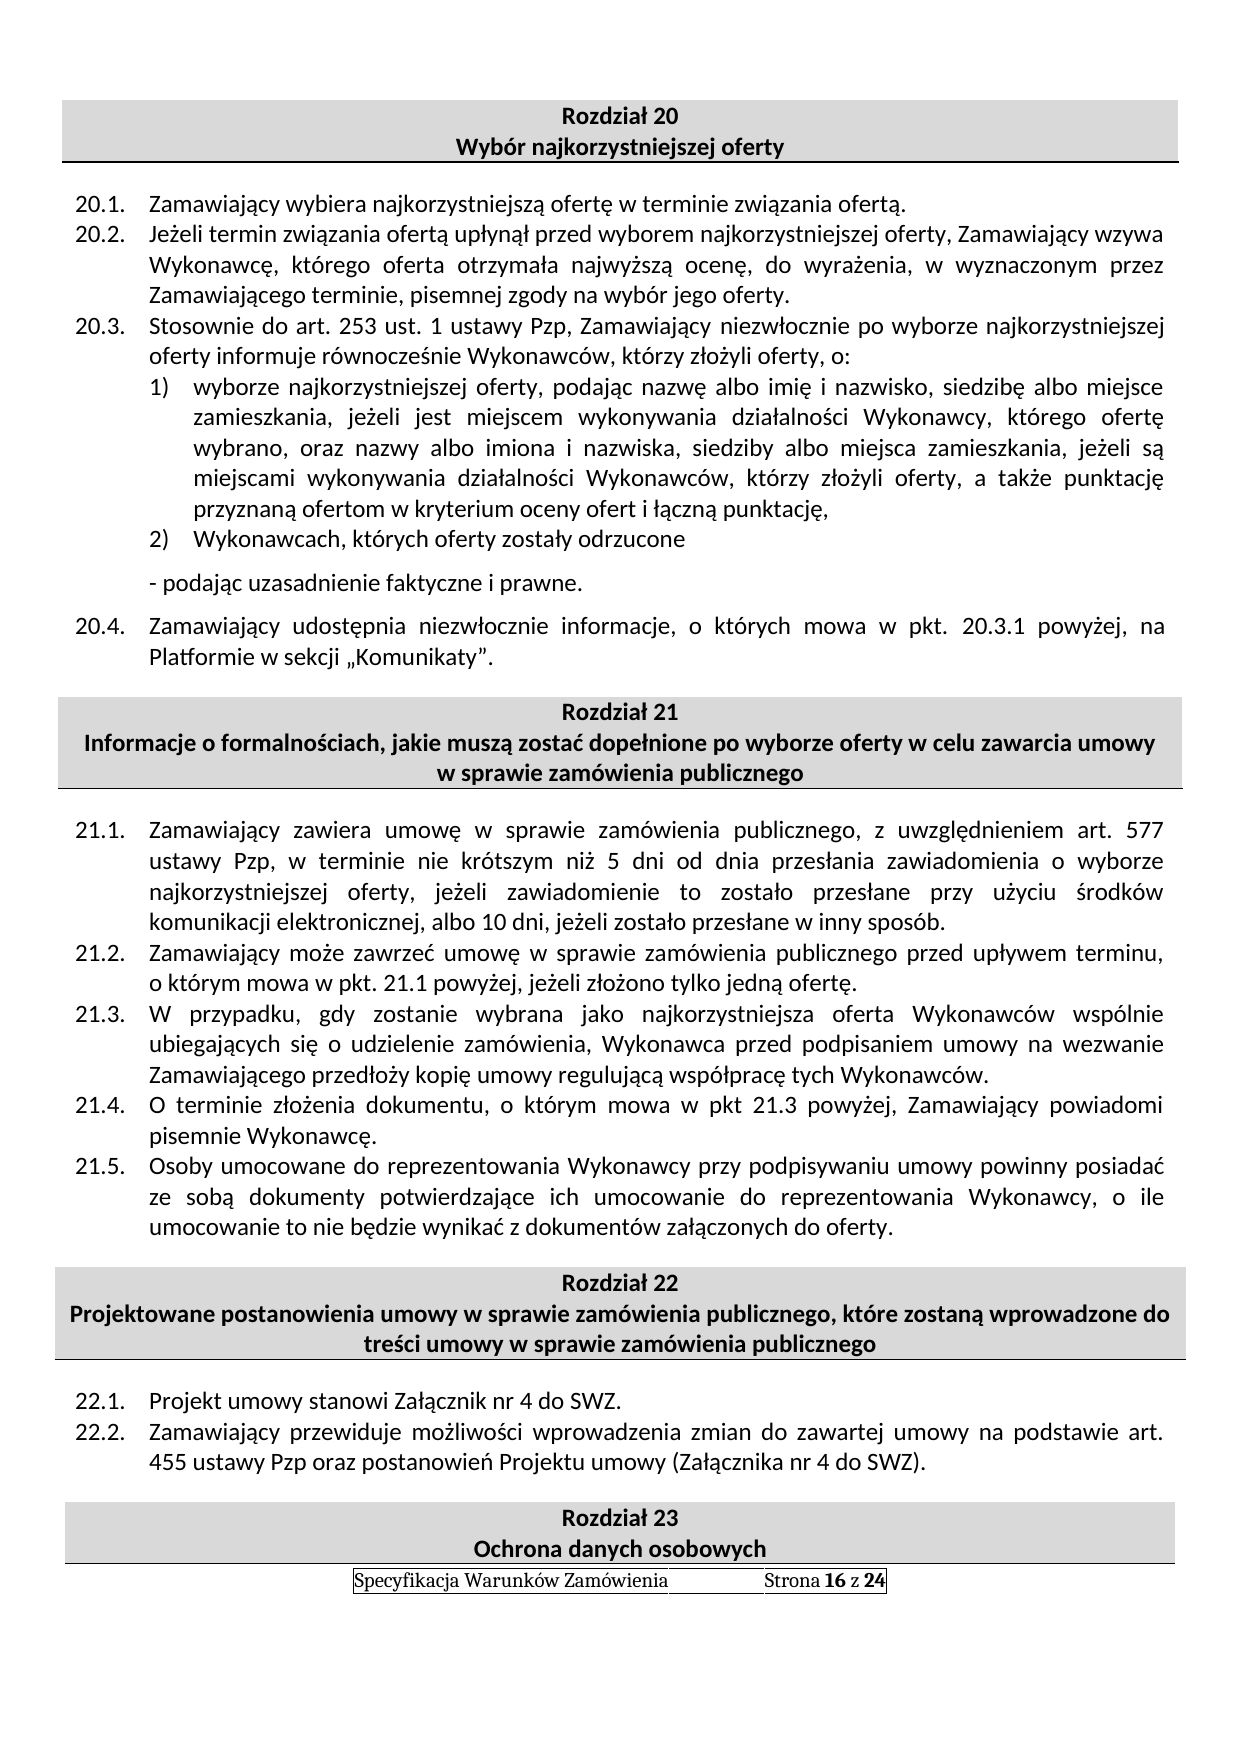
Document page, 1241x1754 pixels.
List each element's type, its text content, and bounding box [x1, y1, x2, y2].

list Wykonawcach, których oferty zostały odrzucone [149, 524, 1165, 554]
list Osoby umocowane do reprezentowania Wykonawcy przy podpisywaniu umowy powinny posiadać ze sobą dokumenty potwierdzające ich umocowanie do reprezentowania Wykonawcy, o ile umocowanie to nie będzie wynikać z dokumentów załączonych do oferty. [75, 1150, 1165, 1242]
list Stosownie do art. 253 ust. 1 ustawy Pzp, Zamawiający niezwłocznie po wyborze najkorzystniejszej oferty informuje równocześnie Wykonawców, którzy złożyli oferty, o: [75, 310, 1165, 371]
list Zamawiający przewiduje możliwości wprowadzenia zmian do zawartej umowy na podstawie art. 455 ustawy Pzp oraz postanowień Projektu umowy (Załącznika nr 4 do SWZ). [75, 1416, 1165, 1477]
list wyborze najkorzystniejszej oferty, podając nazwę albo imię i nazwisko, siedzibę albo miejsce zamieszkania, jeżeli jest miejscem wykonywania działalności Wykonawcy, którego ofertę wybrano, oraz nazwy albo imiona i nazwiska, siedziby albo miejsca zamieszkania, jeżeli są miejscami wykonywania działalności Wykonawców, którzy złożyli oferty, a także punktację przyznaną ofertom w kryterium oceny ofert i łączną punktację, [149, 371, 1165, 524]
list Projekt umowy stanowi Załącznik nr 4 do SWZ. [75, 1385, 1165, 1416]
list W przypadku, gdy zostanie wybrana jako najkorzystniejsza oferta Wykonawców wspólnie ubiegających się o udzielenie zamówienia, Wykonawca przed podpisaniem umowy na wezwanie Zamawiającego przedłoży kopię umowy regulującą współpracę tych Wykonawców. [75, 998, 1165, 1089]
text - podając uzasadnienie faktyczne i prawne. [149, 567, 1165, 597]
table_header Rozdział 21 Informacje o formalnościach, jakie muszą zostać dopełnione po wyborze oferty w celu zawarcia umowy w sprawie zamówienia publicznego [58, 697, 1182, 788]
list O terminie złożenia dokumentu, o którym mowa w pkt 21.3 powyżej, Zamawiający powiadomi pisemnie Wykonawcę. [75, 1089, 1165, 1150]
list Zamawiający wybiera najkorzystniejszą ofertę w terminie związania ofertą. [75, 188, 1165, 218]
table_header Rozdział 23 Ochrona danych osobowych [65, 1502, 1175, 1563]
table_header Rozdział 20 Wybór najkorzystniejszej oferty [62, 100, 1178, 161]
list Jeżeli termin związania ofertą upłynął przed wyborem najkorzystniejszej oferty, Zamawiający wzywa Wykonawcę, którego oferta otrzymała najwyższą ocenę, do wyrażenia, w wyznaczonym przez Zamawiającego terminie, pisemnej zgody na wybór jego oferty. [75, 218, 1165, 310]
list Zamawiający udostępnia niezwłocznie informacje, o których mowa w pkt. 20.3.1 powyżej, na Platformie w sekcji „Komunikaty”. [75, 610, 1165, 671]
list Zamawiający może zawrzeć umowę w sprawie zamówienia publicznego przed upływem terminu, o którym mowa w pkt. 21.1 powyżej, jeżeli złożono tylko jedną ofertę. [75, 937, 1165, 998]
table_header Rozdział 22 Projektowane postanowienia umowy w sprawie zamówienia publicznego, które zostaną wprowadzone do treści umowy w sprawie zamówienia publicznego [55, 1267, 1186, 1359]
list Zamawiający zawiera umowę w sprawie zamówienia publicznego, z uwzględnieniem art. 577 ustawy Pzp, w terminie nie krótszym niż 5 dni od dnia przesłania zawiadomienia o wyborze najkorzystniejszej oferty, jeżeli zawiadomienie to zostało przesłane przy użyciu środków komunikacji elektronicznej, albo 10 dni, jeżeli zostało przesłane w inny sposób. [75, 814, 1165, 937]
